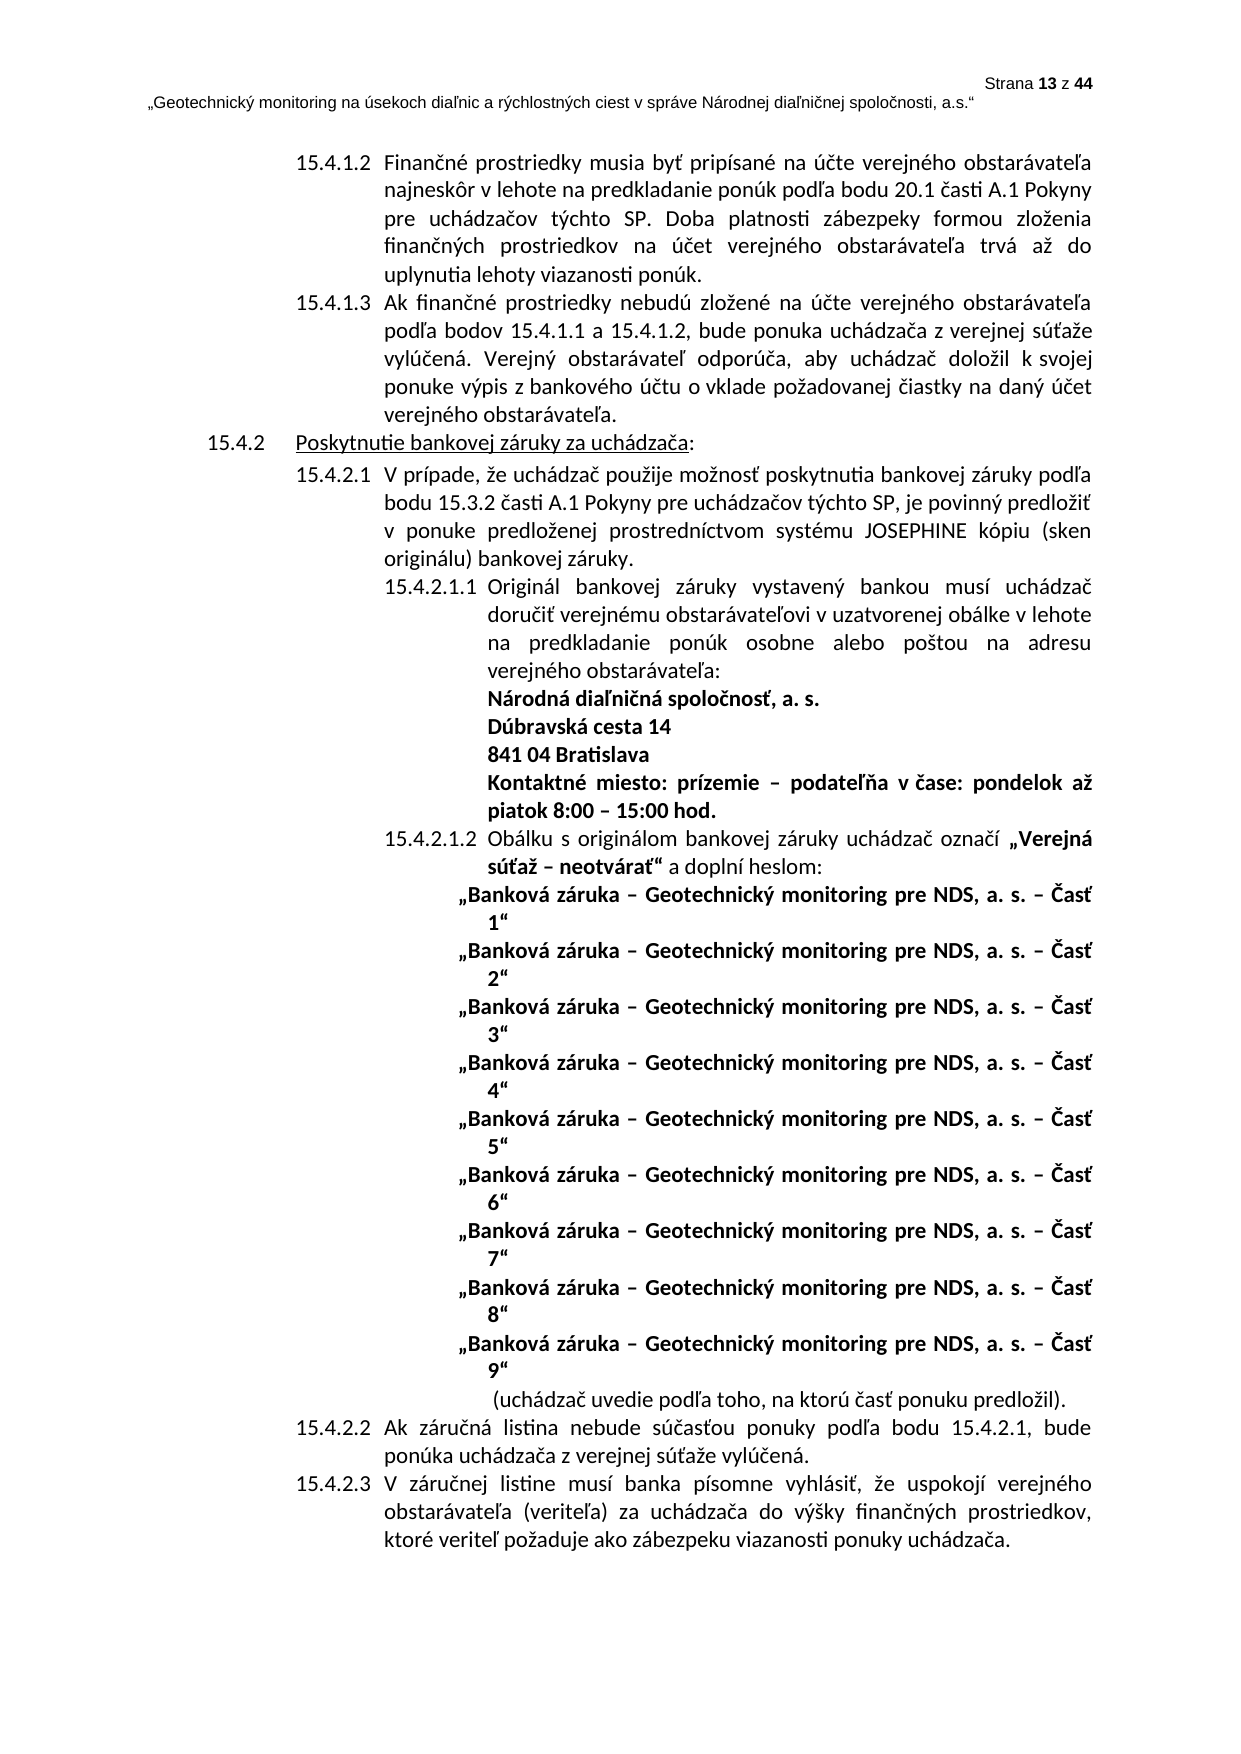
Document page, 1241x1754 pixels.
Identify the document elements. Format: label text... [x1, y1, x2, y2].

text 15.4.2.1.2 Obálku s originálom bankovej záruky uchádzač označí „Verejná súťaž – neotvárať“ a doplní heslom: [384, 824, 1093, 880]
text 15.4.2.2 Ak záručná listina nebude súčasťou ponuky podľa bodu 15.4.2.1, bude ponúka uchádzača z verejnej súťaže vylúčená. [295, 1413, 1093, 1469]
text 15.4.1.2 Finančné prostriedky musia byť pripísané na účte verejného obstarávateľa najneskôr v lehote na predkladanie ponúk podľa bodu 20.1 časti A.1 Pokyny pre uchádzačov týchto SP. Doba platnosti zábezpeky formou zloženia finančných prostriedkov na účet verejného obstarávateľa trvá až do uplynutia lehoty viazanosti ponúk. [295, 148, 1093, 288]
text Dúbravská cesta 14 [487, 712, 1093, 740]
text „Banková záruka – Geotechnický monitoring pre NDS, a. s. – Časť 8“ [458, 1273, 1093, 1329]
text 15.4.2.1.1 Originál bankovej záruky vystavený bankou musí uchádzač doručiť verejnému obstarávateľovi v uzatvorenej obálke v lehote na predkladanie ponúk osobne alebo poštou na adresu verejného obstarávateľa: [384, 572, 1093, 684]
text 15.4.2.1 V prípade, že uchádzač použije možnosť poskytnutia bankovej záruky podľa bodu 15.3.2 časti A.1 Pokyny pre uchádzačov týchto SP, je povinný predložiť v ponuke predloženej prostredníctvom systému JOSEPHINE kópiu (sken originálu) bankovej záruky. [295, 460, 1093, 572]
text „Banková záruka – Geotechnický monitoring pre NDS, a. s. – Časť 6“ [458, 1161, 1093, 1217]
text 15.4.2.3 V záručnej listine musí banka písomne vyhlásiť, že uspokojí verejného obstarávateľa (veriteľa) za uchádzača do výšky finančných prostriedkov, ktoré veriteľ požaduje ako zábezpeku viazanosti ponuky uchádzača. [295, 1469, 1093, 1553]
text 841 04 Bratislava [487, 740, 1093, 768]
text 15.4.2 Poskytnutie bankovej záruky za uchádzača: [207, 428, 1093, 456]
text Národná diaľničná spoločnosť, a. s. [487, 684, 1093, 712]
text 15.4.1.3 Ak finančné prostriedky nebudú zložené na účte verejného obstarávateľa podľa bodov 15.4.1.1 a 15.4.1.2, bude ponuka uchádzača z verejnej súťaže vylúčená. Verejný obstarávateľ odporúča, aby uchádzač doložil k svojej ponuke výpis z bankového účtu o vklade požadovanej čiastky na daný účet verejného obstarávateľa. [295, 288, 1093, 428]
text „Banková záruka – Geotechnický monitoring pre NDS, a. s. – Časť 2“ [458, 936, 1093, 992]
text „Banková záruka – Geotechnický monitoring pre NDS, a. s. – Časť 7“ [458, 1217, 1093, 1273]
text „Banková záruka – Geotechnický monitoring pre NDS, a. s. – Časť 5“ [458, 1104, 1093, 1161]
text „Banková záruka – Geotechnický monitoring pre NDS, a. s. – Časť 3“ [458, 992, 1093, 1048]
text (uchádzač uvedie podľa toho, na ktorú časť ponuku predložil). [487, 1385, 1093, 1413]
text „Banková záruka – Geotechnický monitoring pre NDS, a. s. – Časť 4“ [458, 1048, 1093, 1104]
text Kontaktné miesto: prízemie – podateľňa v čase: pondelok až piatok 8:00 – 15:00 hod. [487, 768, 1093, 824]
text „Banková záruka – Geotechnický monitoring pre NDS, a. s. – Časť 1“ [458, 880, 1093, 936]
text „Banková záruka – Geotechnický monitoring pre NDS, a. s. – Časť 9“ [458, 1329, 1093, 1385]
